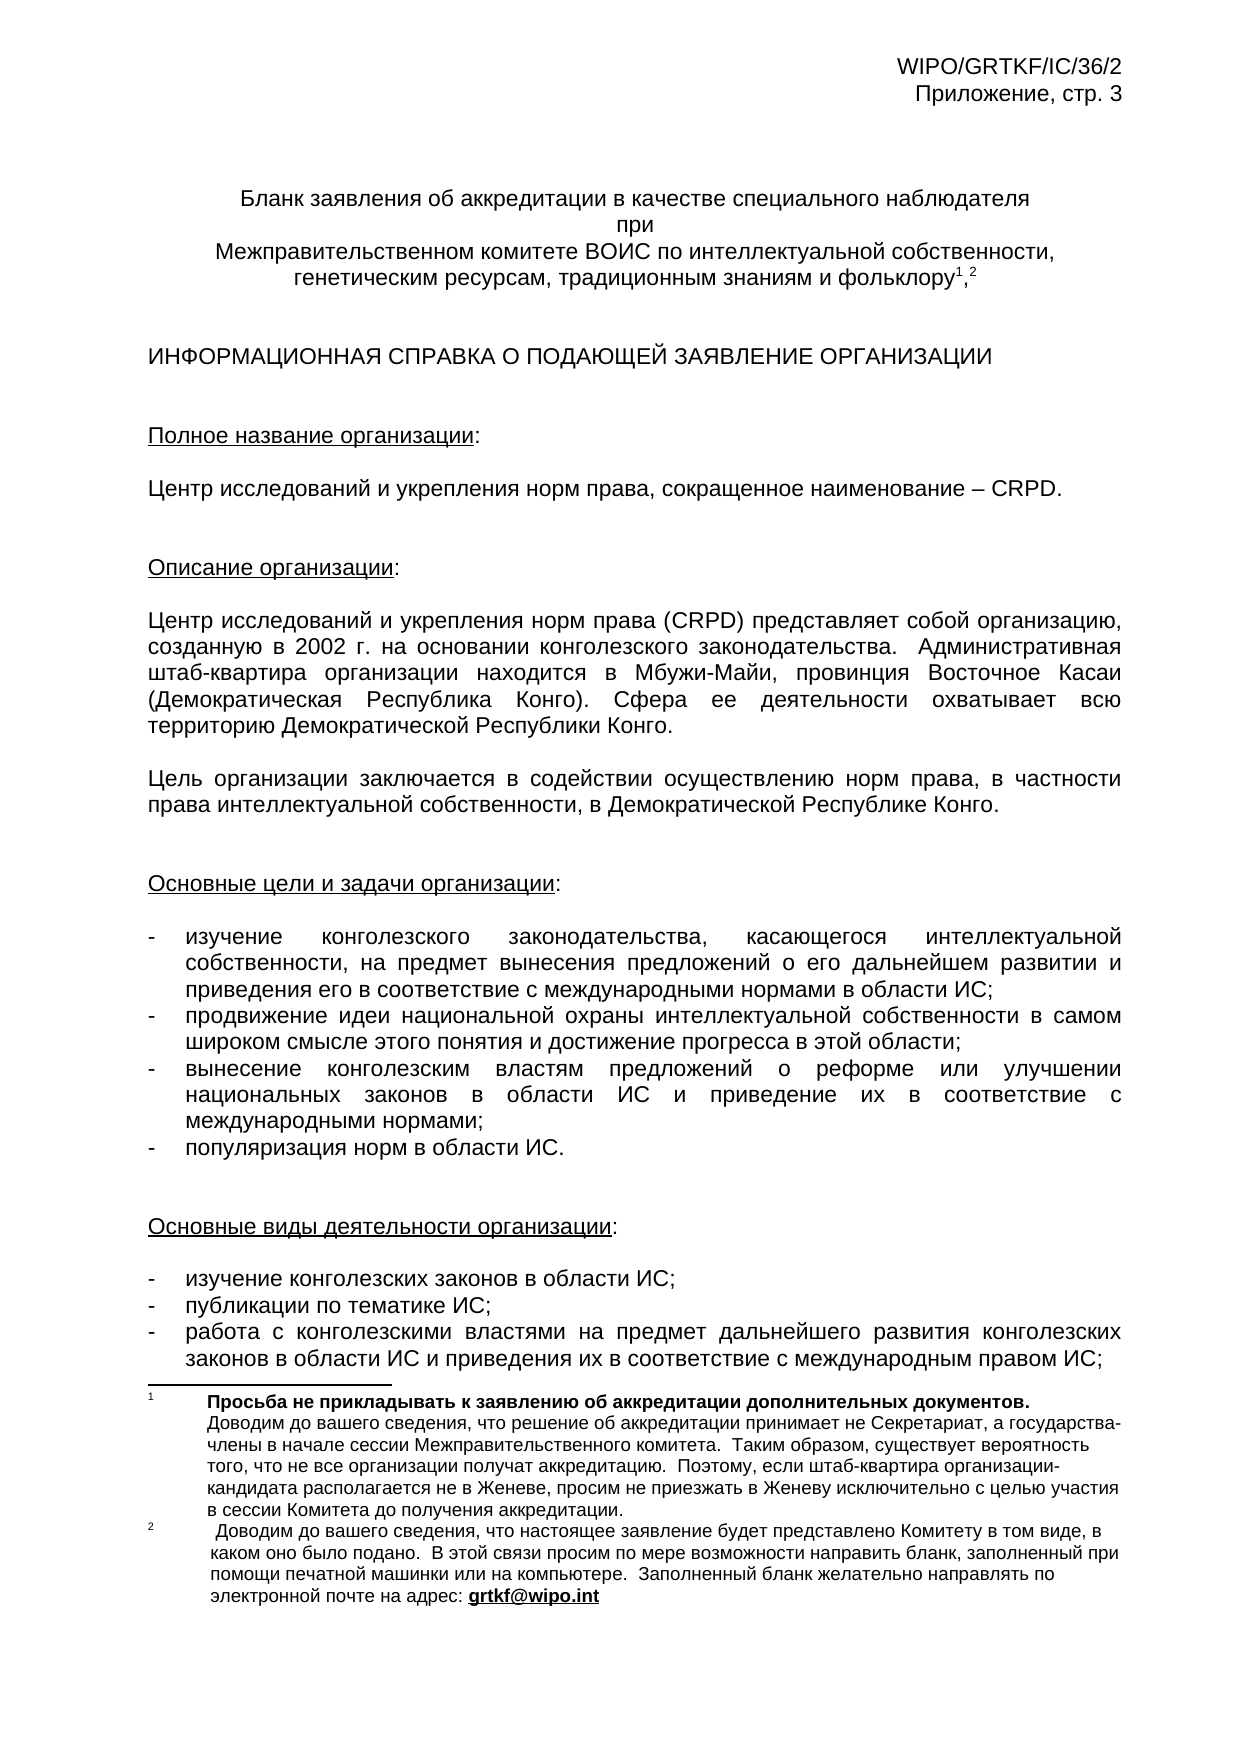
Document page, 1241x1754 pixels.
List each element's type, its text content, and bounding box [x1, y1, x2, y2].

text - вынесение конголезским властям предложений о реформе или улучшении национальных законов в области ИС и приведение их в соответствие с международными нормами; [148, 1054, 1122, 1134]
text - публикации по тематике ИС; [148, 1292, 1122, 1318]
text - работа с конголезскими властями на предмет дальнейшего развития конголезских законов в области ИС и приведения их в соответствие с международным правом ИС; [148, 1318, 1122, 1371]
text Бланк заявления об аккредитации в качестве специального наблюдателя [148, 185, 1122, 211]
text Межправительственном комитете ВОИС по интеллектуальной собственности, генетическим ресурсам, традиционным знаниям и фольклору, [148, 238, 1122, 290]
text Цель организации заключается в содействии осуществлению норм права, в частности права интеллектуальной собственности, в Демократической Республике Конго. [148, 765, 1122, 817]
text Основные виды деятельности организации: [148, 1213, 1122, 1239]
text при [148, 211, 1122, 238]
text Центр исследований и укрепления норм права (CRPD) представляет собой организацию, созданную в 2002 г. на основании конголезского законодательства. Административная штаб-квартира организации находится в Мбужи-Майи, провинция Восточное Касаи (Демократическая Республика Конго). Сфера ее деятельности охватывает всю территорию Демократической Республики Конго. [148, 607, 1122, 738]
text Описание организации: [148, 554, 1122, 580]
text - изучение конголезского законодательства, касающегося интеллектуальной собственности, на предмет вынесения предложений о его дальнейшем развитии и приведения его в соответствие с международными нормами в области ИС; [148, 923, 1122, 1002]
text - изучение конголезских законов в области ИС; [148, 1265, 1122, 1292]
text Полное название организации: [148, 422, 1122, 448]
text - продвижение идеи национальной охраны интеллектуальной собственности в самом широком смысле этого понятия и достижение прогресса в этой области; [148, 1002, 1122, 1054]
text Основные цели и задачи организации: [148, 870, 1122, 896]
text Центр исследований и укрепления норм права, сокращенное наименование – CRPD. [148, 475, 1122, 501]
text ИНФОРМАЦИОННАЯ СПРАВКА О ПОДАЮЩЕЙ ЗАЯВЛЕНИЕ ОРГАНИЗАЦИИ [148, 343, 1122, 369]
text - популяризация норм в области ИС. [148, 1134, 1122, 1160]
